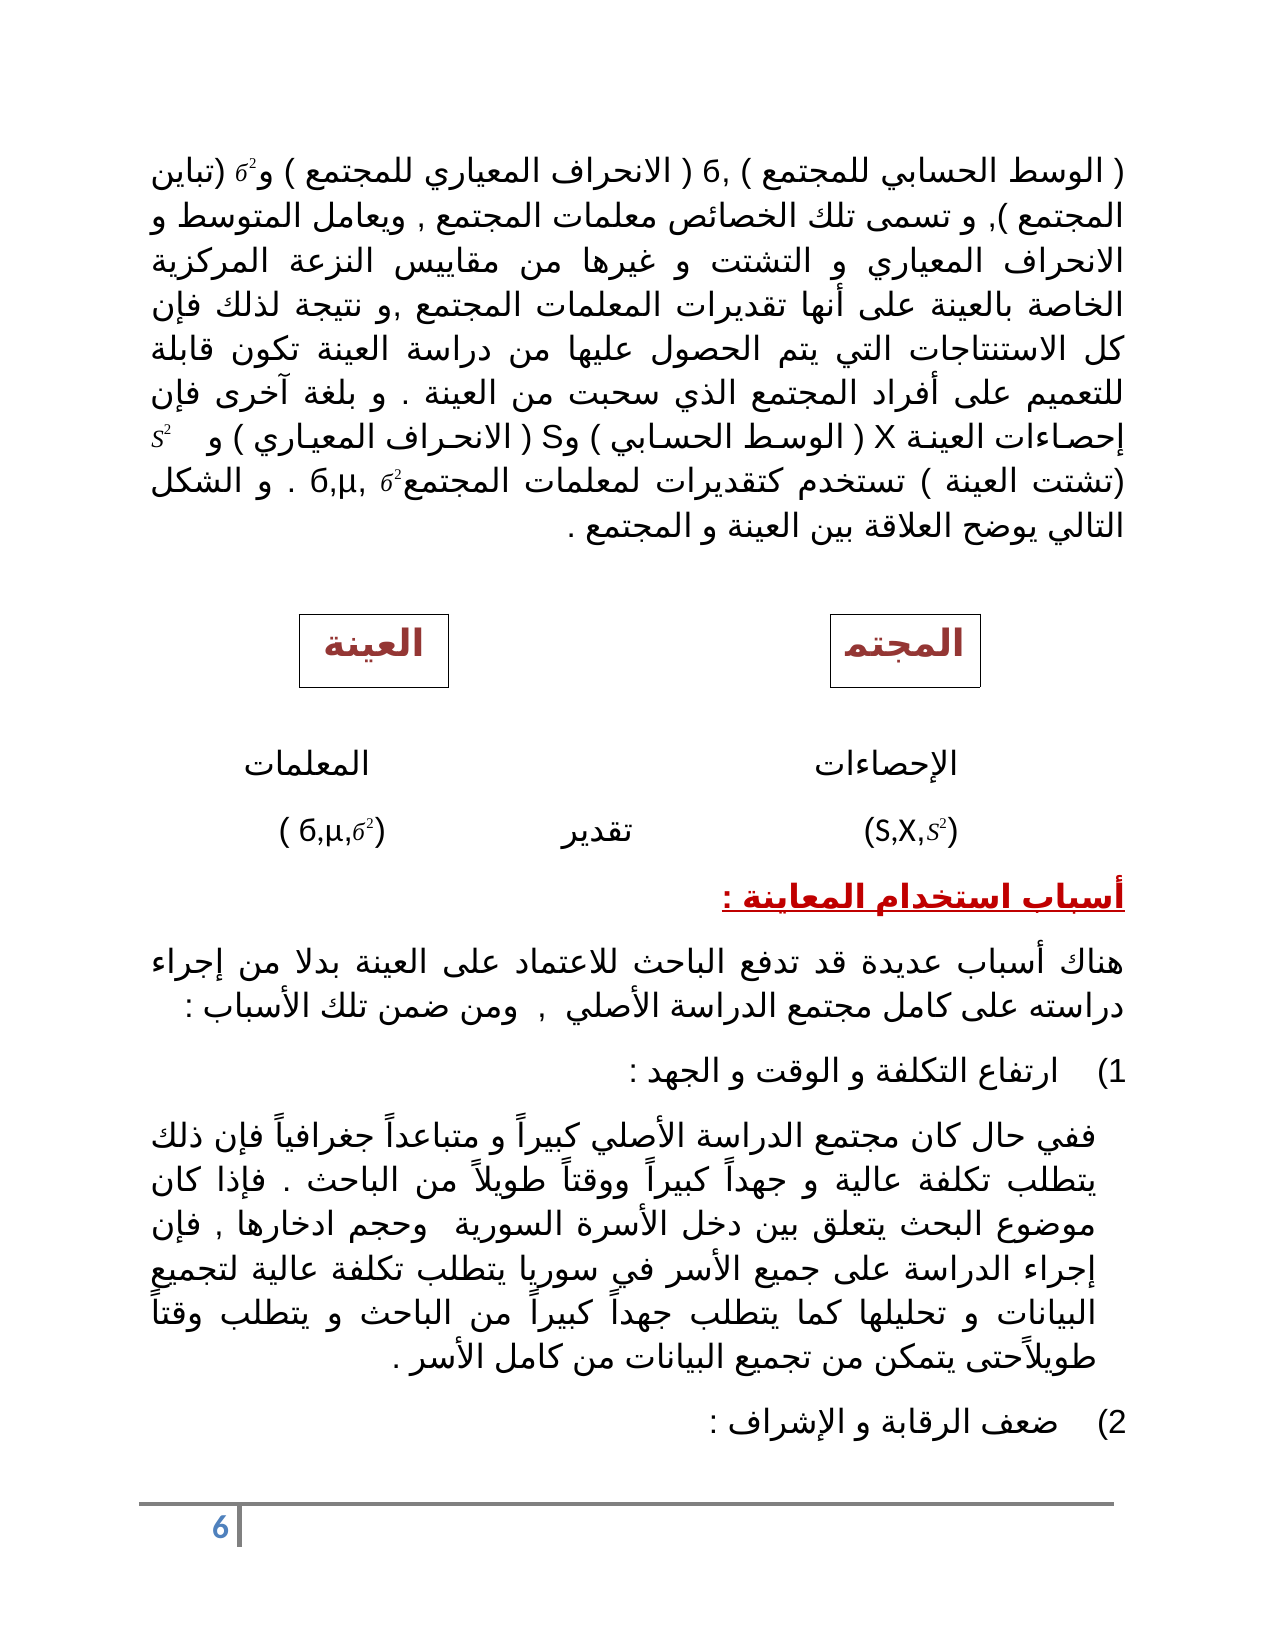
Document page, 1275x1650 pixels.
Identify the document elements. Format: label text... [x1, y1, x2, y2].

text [150, 150, 1125, 544]
list ضعف الرقابة و الإشراف : [150, 1402, 1097, 1440]
text ففي حال كان مجتمع الدراسة الأصلي كبيراً و متباعداً جغرافياً فإن ذلك يتطلب تكلفة عالية و جهداً كبيراً ووقتاً طويلاً من الباحث . فإذا كان موضوع البحث يتعلق بين دخل الأسرة السورية وحجم ادخارها , فإن إجراء الدراسة على جميع الأسر في سوريا يتطلب تكلفة عالية لتجميع البيانات و تحليلها كما يتطلب جهداً كبيراً من الباحث و يتطلب وقتاً طويلاًحتى يتمكن من تجميع البيانات من كامل الأسر . [150, 1116, 1097, 1375]
text هناك أسباب عديدة قد تدفع الباحث للاعتماد على العينة بدلا من إجراء دراسته على كامل مجتمع الدراسة الأصلي , ومن ضمن تلك الأسباب : [150, 942, 1125, 1024]
list ارتفاع التكلفة و الوقت و الجهد : [150, 1051, 1097, 1089]
text الإحصاءات المعلمات [150, 744, 1125, 783]
text (,S,X) تقدير (,б,µ ) [150, 809, 1125, 850]
text أسباب استخدام المعاينة : [150, 877, 1125, 915]
